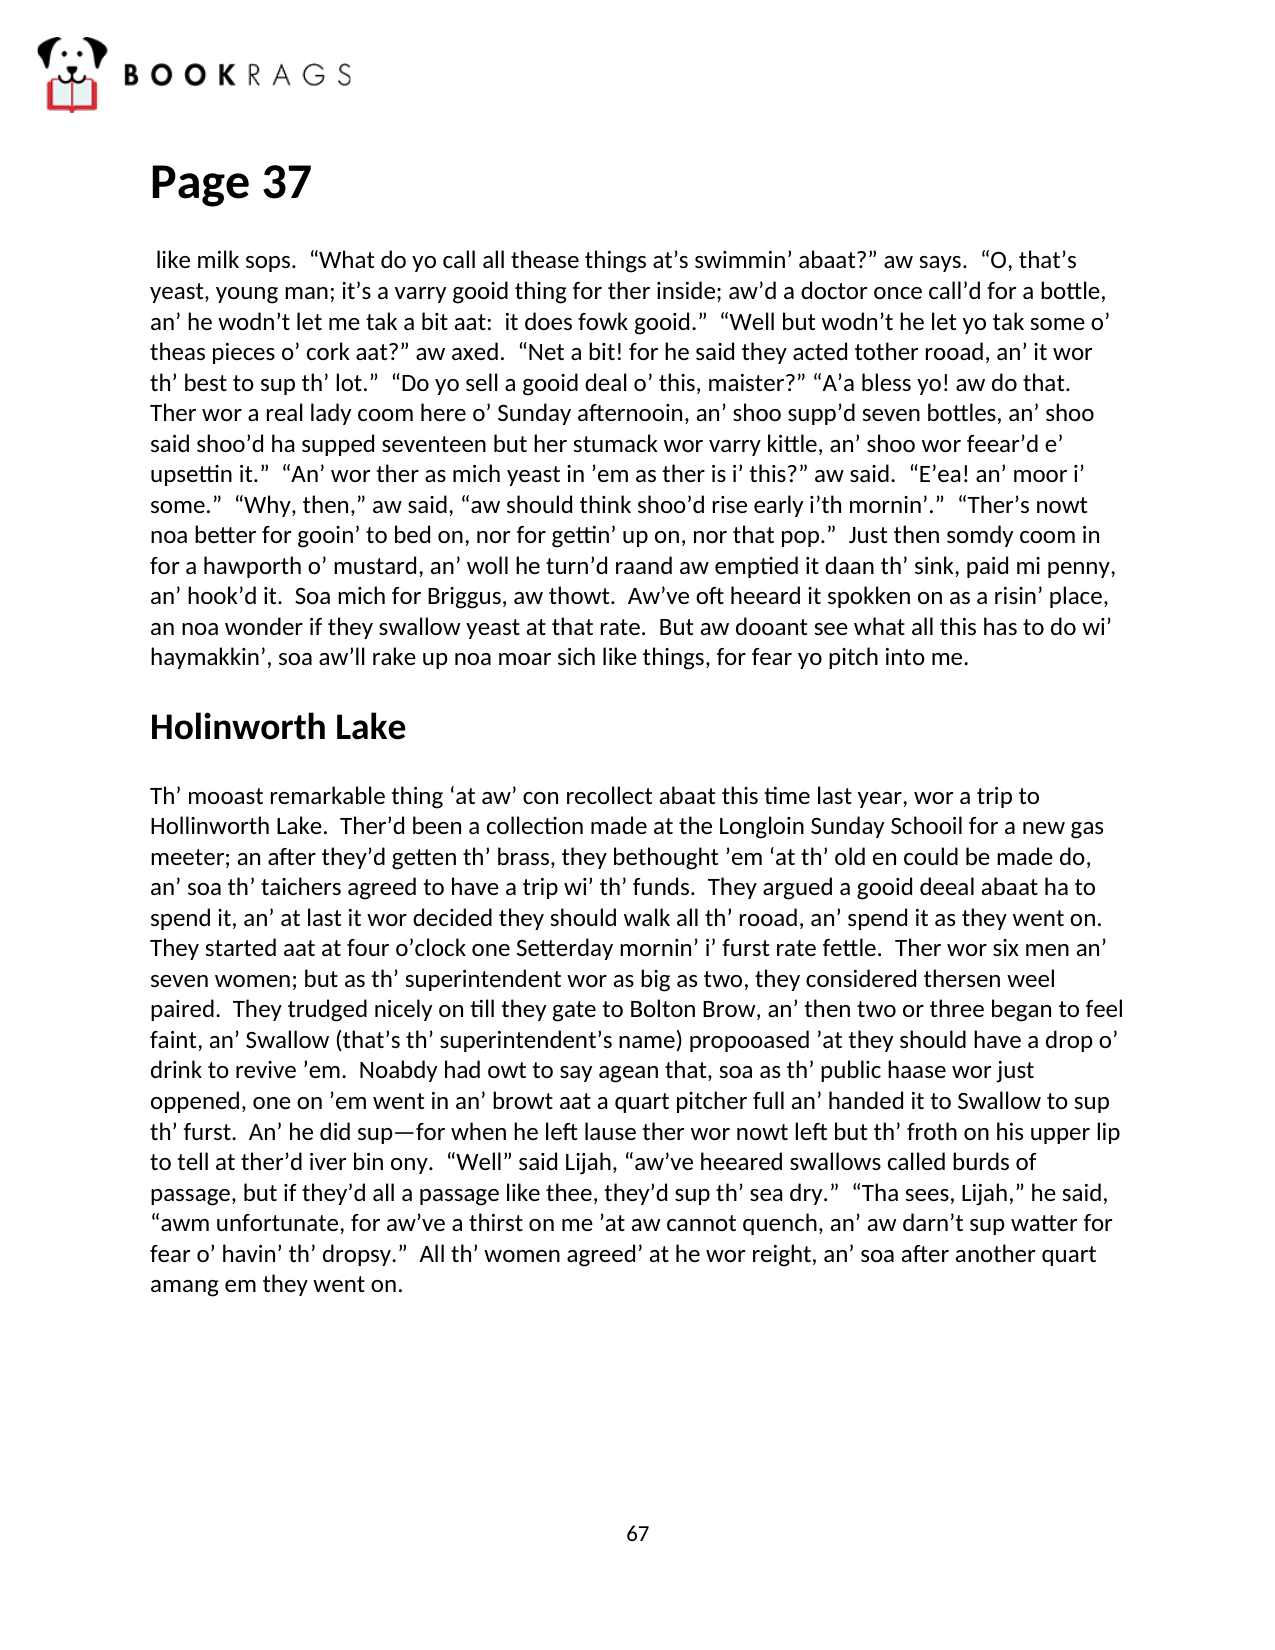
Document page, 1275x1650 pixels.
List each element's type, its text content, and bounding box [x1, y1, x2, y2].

picture [37, 37, 351, 113]
text Holinworth Lake [150, 703, 1125, 749]
text Page 37 [150, 150, 1125, 211]
text like milk sops. “What do yo call all thease things at’s swimmin’ abaat?” aw says. “O, that’s yeast, young man; it’s a varry gooid thing for ther inside; aw’d a doctor once call’d for a bottle, an’ he wodn’t let me tak a bit aat: it does fowk gooid.” “Well but wodn’t he let yo tak some o’ theas pieces o’ cork aat?” aw axed. “Net a bit! for he said they acted tother rooad, an’ it wor th’ best to sup th’ lot.” “Do yo sell a gooid deal o’ this, maister?” “A’a bless yo! aw do that. Ther wor a real lady coom here o’ Sunday afternooin, an’ shoo supp’d seven bottles, an’ shoo said shoo’d ha supped seventeen but her stumack wor varry kittle, an’ shoo wor feear’d e’ upsettin it.” “An’ wor ther as mich yeast in ’em as ther is i’ this?” aw said. “E’ea! an’ moor i’ some.” “Why, then,” aw said, “aw should think shoo’d rise early i’th mornin’.” “Ther’s nowt noa better for gooin’ to bed on, nor for gettin’ up on, nor that pop.” Just then somdy coom in for a hawporth o’ mustard, an’ woll he turn’d raand aw emptied it daan th’ sink, paid mi penny, an’ hook’d it. Soa mich for Briggus, aw thowt. Aw’ve oft heeard it spokken on as a risin’ place, an noa wonder if they swallow yeast at that rate. But aw dooant see what all this has to do wi’ haymakkin’, soa aw’ll rake up noa moar sich like things, for fear yo pitch into me. [150, 244, 1125, 672]
text Th’ mooast remarkable thing ‘at aw’ con recollect abaat this time last year, wor a trip to Hollinworth Lake. Ther’d been a collection made at the Longloin Sunday Schooil for a new gas meeter; an after they’d getten th’ brass, they bethought ’em ‘at th’ old en could be made do, an’ soa th’ taichers agreed to have a trip wi’ th’ funds. They argued a gooid deeal abaat ha to spend it, an’ at last it wor decided they should walk all th’ rooad, an’ spend it as they went on. They started aat at four o’clock one Setterday mornin’ i’ furst rate fettle. Ther wor six men an’ seven women; but as th’ superintendent wor as big as two, they considered thersen weel paired. They trudged nicely on till they gate to Bolton Brow, an’ then two or three began to feel faint, an’ Swallow (that’s th’ superintendent’s name) propooased ’at they should have a drop o’ drink to revive ’em. Noabdy had owt to say agean that, soa as th’ public haase wor just oppened, one on ’em went in an’ browt aat a quart pitcher full an’ handed it to Swallow to sup th’ furst. An’ he did sup—­for when he left lause ther wor nowt left but th’ froth on his upper lip to tell at ther’d iver bin ony. “Well” said Lijah, “aw’ve heeared swallows called burds of passage, but if they’d all a passage like thee, they’d sup th’ sea dry.” “Tha sees, Lijah,” he said, “awm unfortunate, for aw’ve a thirst on me ’at aw cannot quench, an’ aw darn’t sup watter for fear o’ havin’ th’ dropsy.” All th’ women agreed’ at he wor reight, an’ soa after another quart amang em they went on. [150, 780, 1125, 1299]
